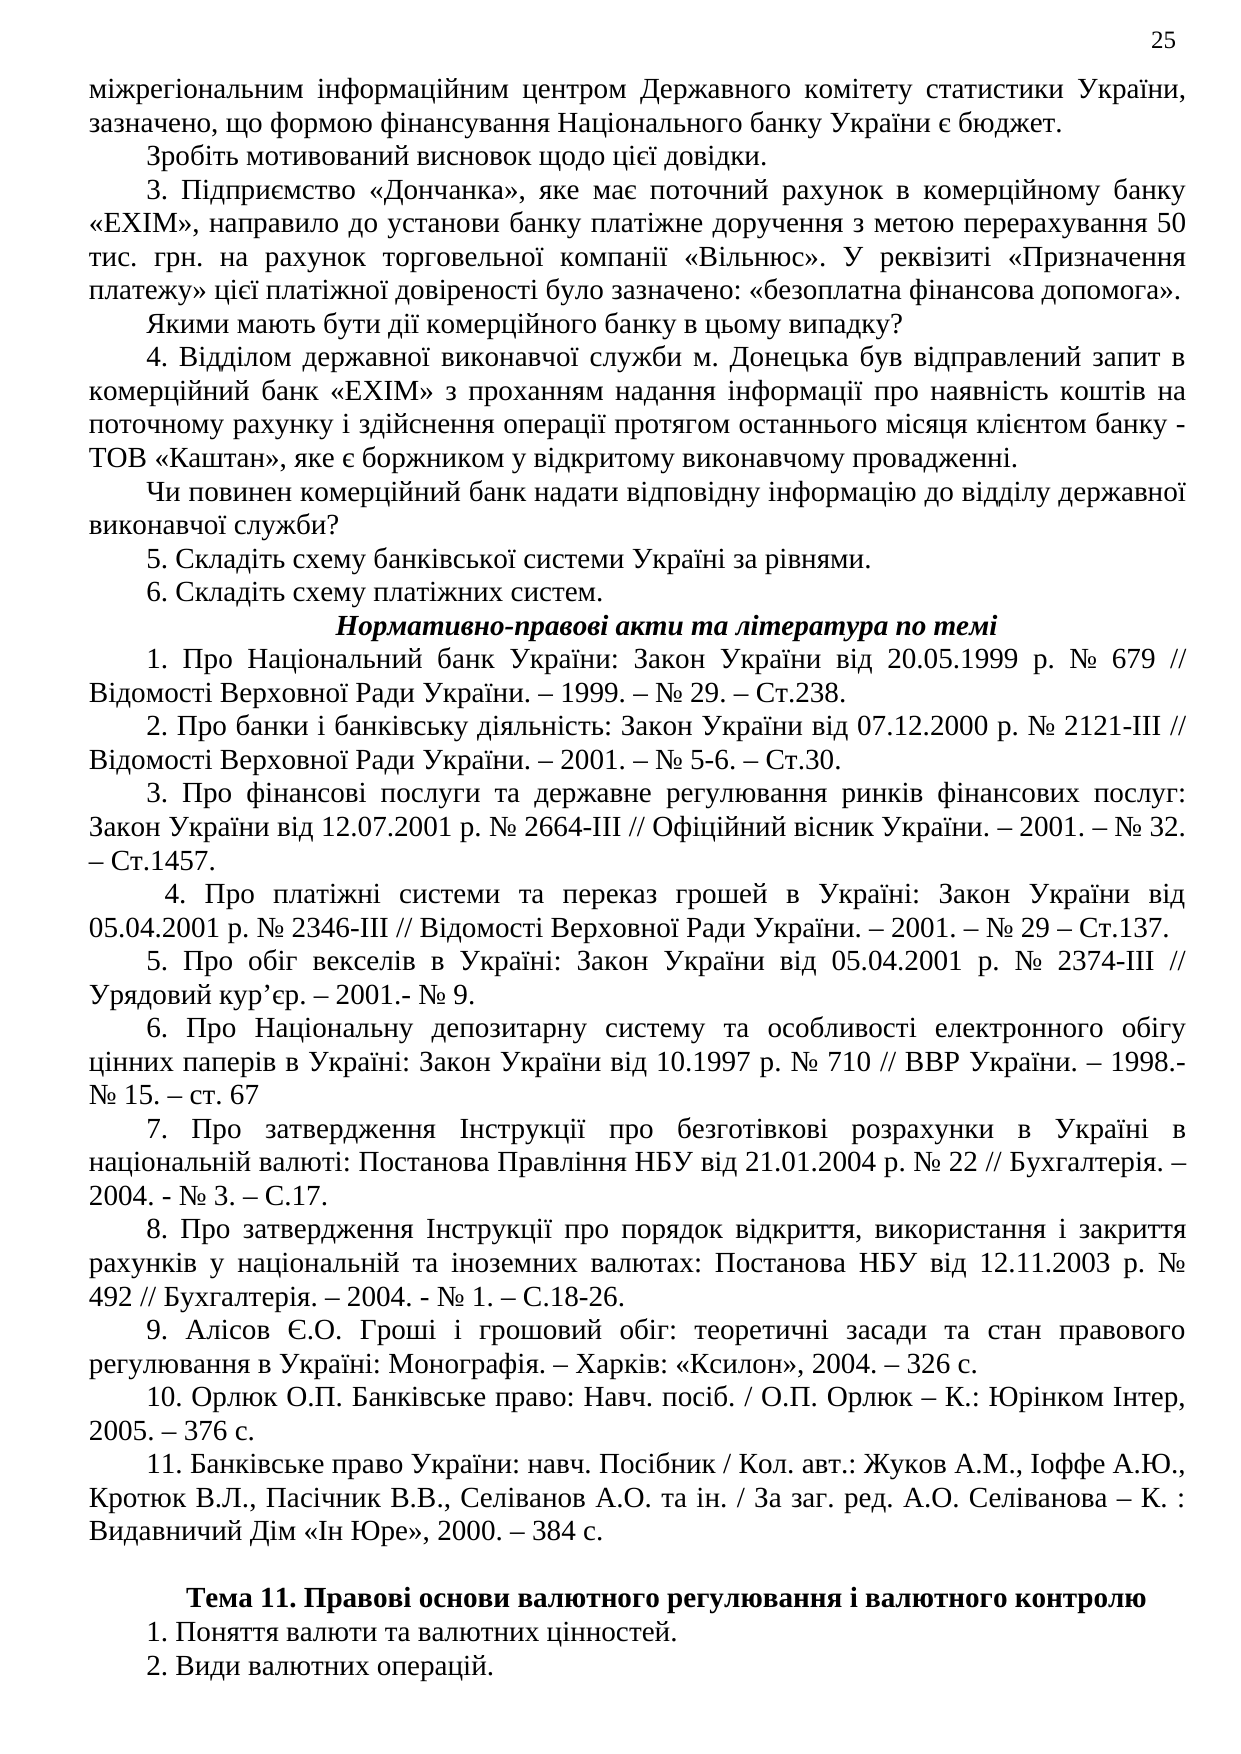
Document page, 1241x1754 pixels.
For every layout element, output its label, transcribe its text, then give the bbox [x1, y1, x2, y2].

text 3. Про фінансові послуги та державне регулювання ринків фінансових послуг: Закон України від 12.07.2001 р. № 2664-III // Офіційний вісник України. – 2001. – № 32. – Ст.1457. [89, 776, 1187, 876]
text Нормативно-правові акти та література по темі [89, 608, 1187, 641]
text 1. Поняття валюти та валютних цінностей. [89, 1614, 1187, 1648]
text Тема 11. Правові основи валютного регулювання і валютного контролю [89, 1581, 1187, 1614]
text 6. Складіть схему платіжних систем. [89, 574, 1187, 608]
text Чи повинен комерційний банк надати відповідну інформацію до відділу державної виконавчої служби? [89, 474, 1187, 541]
text 2. Види валютних операцій. [89, 1648, 1187, 1681]
text 4. Про платіжні системи та переказ грошей в Україні: Закон України від 05.04.2001 р. № 2346-III // Відомості Верховної Ради України. – 2001. – № 29 – Ст.137. [89, 876, 1187, 943]
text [89, 71, 1187, 138]
text 1. Про Національний банк України: Закон України від 20.05.1999 р. № 679 // Відомості Верховної Ради України. – 1999. – № 29. – Ст.238. [89, 641, 1187, 708]
text 6. Про Національну депозитарну систему та особливості електронного обігу цінних паперів в Україні: Закон України від 10.1997 р. № 710 // ВВР України. – 1998.- № 15. – ст. 67 [89, 1010, 1187, 1111]
text 5. Про обіг векселів в Україні: Закон України від 05.04.2001 р. № 2374-III // Урядовий кур’єр. – 2001.- № 9. [89, 943, 1187, 1010]
text 11. Банківське право України: навч. Посібник / Кол. авт.: Жуков А.М., Іоффе А.Ю., Кротюк В.Л., Пасічник В.В., Селіванов А.О. та ін. / За заг. ред. А.О. Селіванова – К. : Видавничий Дім «Ін Юре», 2000. – 384 с. [89, 1446, 1187, 1547]
text 8. Про затвердження Інструкції про порядок відкриття, використання і закриття рахунків у національній та іноземних валютах: Постанова НБУ від 12.11.2003 р. № 492 // Бухгалтерія. – 2004. - № 1. – С.18-26. [89, 1212, 1187, 1312]
text 9. Алісов Є.О. Гроші і грошовий обіг: теоретичні засади та стан правового регулювання в Україні: Монографія. – Харків: «Ксилон», 2004. – 326 с. [89, 1312, 1187, 1379]
text 2. Про банки і банківську діяльність: Закон України від 07.12.2000 р. № 2121-III // Відомості Верховної Ради України. – 2001. – № 5-6. – Ст.30. [89, 708, 1187, 776]
text 5. Складіть схему банківської системи Україні за рівнями. [89, 541, 1187, 574]
text Якими мають бути дії комерційного банку в цьому випадку? [89, 306, 1187, 339]
text Зробіть мотивований висновок щодо цієї довідки. [89, 138, 1187, 172]
text 3. Підприємство «Дончанка», яке має поточний рахунок в комерційному банку «ЕХІМ», направило до установи банку платіжне доручення з метою перерахування 50 тис. грн. на рахунок торговельної компанії «Вільнюс». У реквізиті «Призначення платежу» цієї платіжної довіреності було зазначено: «безоплатна фінансова допомога». [89, 172, 1187, 306]
text 10. Орлюк О.П. Банківське право: Навч. посіб. / О.П. Орлюк – К.: Юрінком Інтер, 2005. – 376 с. [89, 1379, 1187, 1446]
text 7. Про затвердження Інструкції про безготівкові розрахунки в Україні в національній валюті: Постанова Правління НБУ від 21.01.2004 р. № 22 // Бухгалтерія. – 2004. - № 3. – С.17. [89, 1111, 1187, 1212]
text 4. Відділом державної виконавчої служби м. Донецька був відправлений запит в комерційний банк «ЕХІМ» з проханням надання інформації про наявність коштів на поточному рахунку і здійснення операції протягом останнього місяця клієнтом банку - ТОВ «Каштан», яке є боржником у відкритому виконавчому провадженні. [89, 339, 1187, 474]
